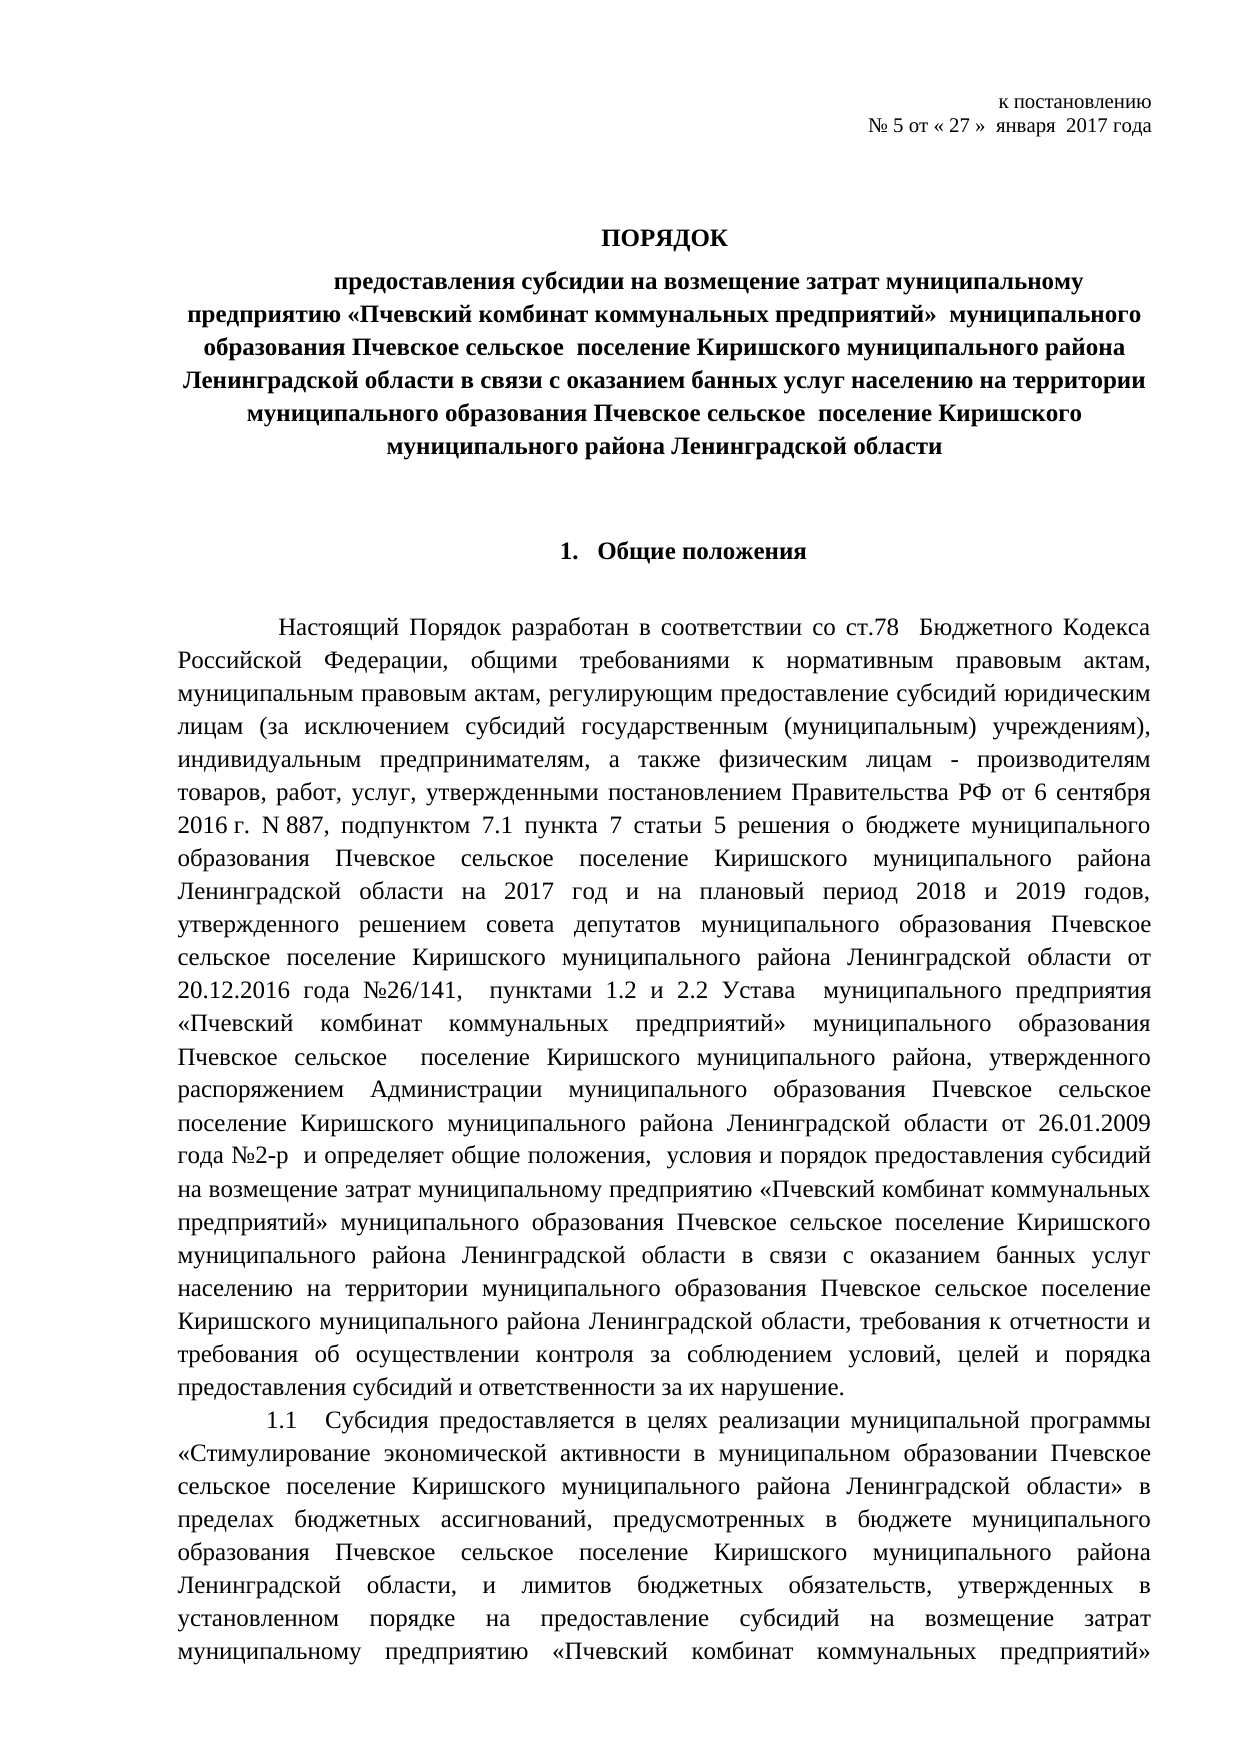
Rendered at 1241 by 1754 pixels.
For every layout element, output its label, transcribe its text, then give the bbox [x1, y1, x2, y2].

text Настоящий Порядок разработан в соответствии со ст.78 Бюджетного Кодекса Российской Федерации, общими требованиями к нормативным правовым актам, муниципальным правовым актам, регулирующим предоставление субсидий юридическим лицам (за исключением субсидий государственным (муниципальным) учреждениям), индивидуальным предпринимателям, а также физическим лицам - производителям товаров, работ, услуг, утвержденными постановлением Правительства РФ от 6 сентября 2016 г. N 887, подпунктом 7.1 пункта 7 статьи 5 решения о бюджете муниципального образования Пчевское сельское поселение Киришского муниципального района Ленинградской области на 2017 год и на плановый период 2018 и 2019 годов, утвержденного решением совета депутатов муниципального образования Пчевское сельское поселение Киришского муниципального района Ленинградской области от 20.12.2016 года №26/141, пунктами 1.2 и 2.2 Устава муниципального предприятия «Пчевский комбинат коммунальных предприятий» муниципального образования Пчевское сельское поселение Киришского муниципального района, утвержденного распоряжением Администрации муниципального образования Пчевское сельское поселение Киришского муниципального района Ленинградской области от 26.01.2009 года №2-р и определяет общие положения, условия и порядок предоставления субсидий на возмещение затрат муниципальному предприятию «Пчевский комбинат коммунальных предприятий» муниципального образования Пчевское сельское поселение Киришского муниципального района Ленинградской области в связи с оказанием банных услуг населению на территории муниципального образования Пчевское сельское поселение Киришского муниципального района Ленинградской области, требования к отчетности и требования об осуществлении контроля за соблюдением условий, целей и порядка предоставления субсидий и ответственности за их нарушение. [177, 612, 1152, 1401]
text ПОРЯДОК [177, 223, 1152, 252]
text № 5 от « 27 » января 2017 года [177, 113, 1152, 137]
text предоставления субсидии на возмещение затрат муниципальному предприятию «Пчевский комбинат коммунальных предприятий» муниципального образования Пчевское сельское поселение Киришского муниципального района Ленинградской области в связи с оказанием банных услуг населению на территории муниципального образования Пчевское сельское поселение Киришского муниципального района Ленинградской области [177, 266, 1152, 460]
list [177, 1405, 1152, 1665]
text к постановлению [177, 89, 1152, 113]
list Общие положения [215, 536, 1152, 565]
